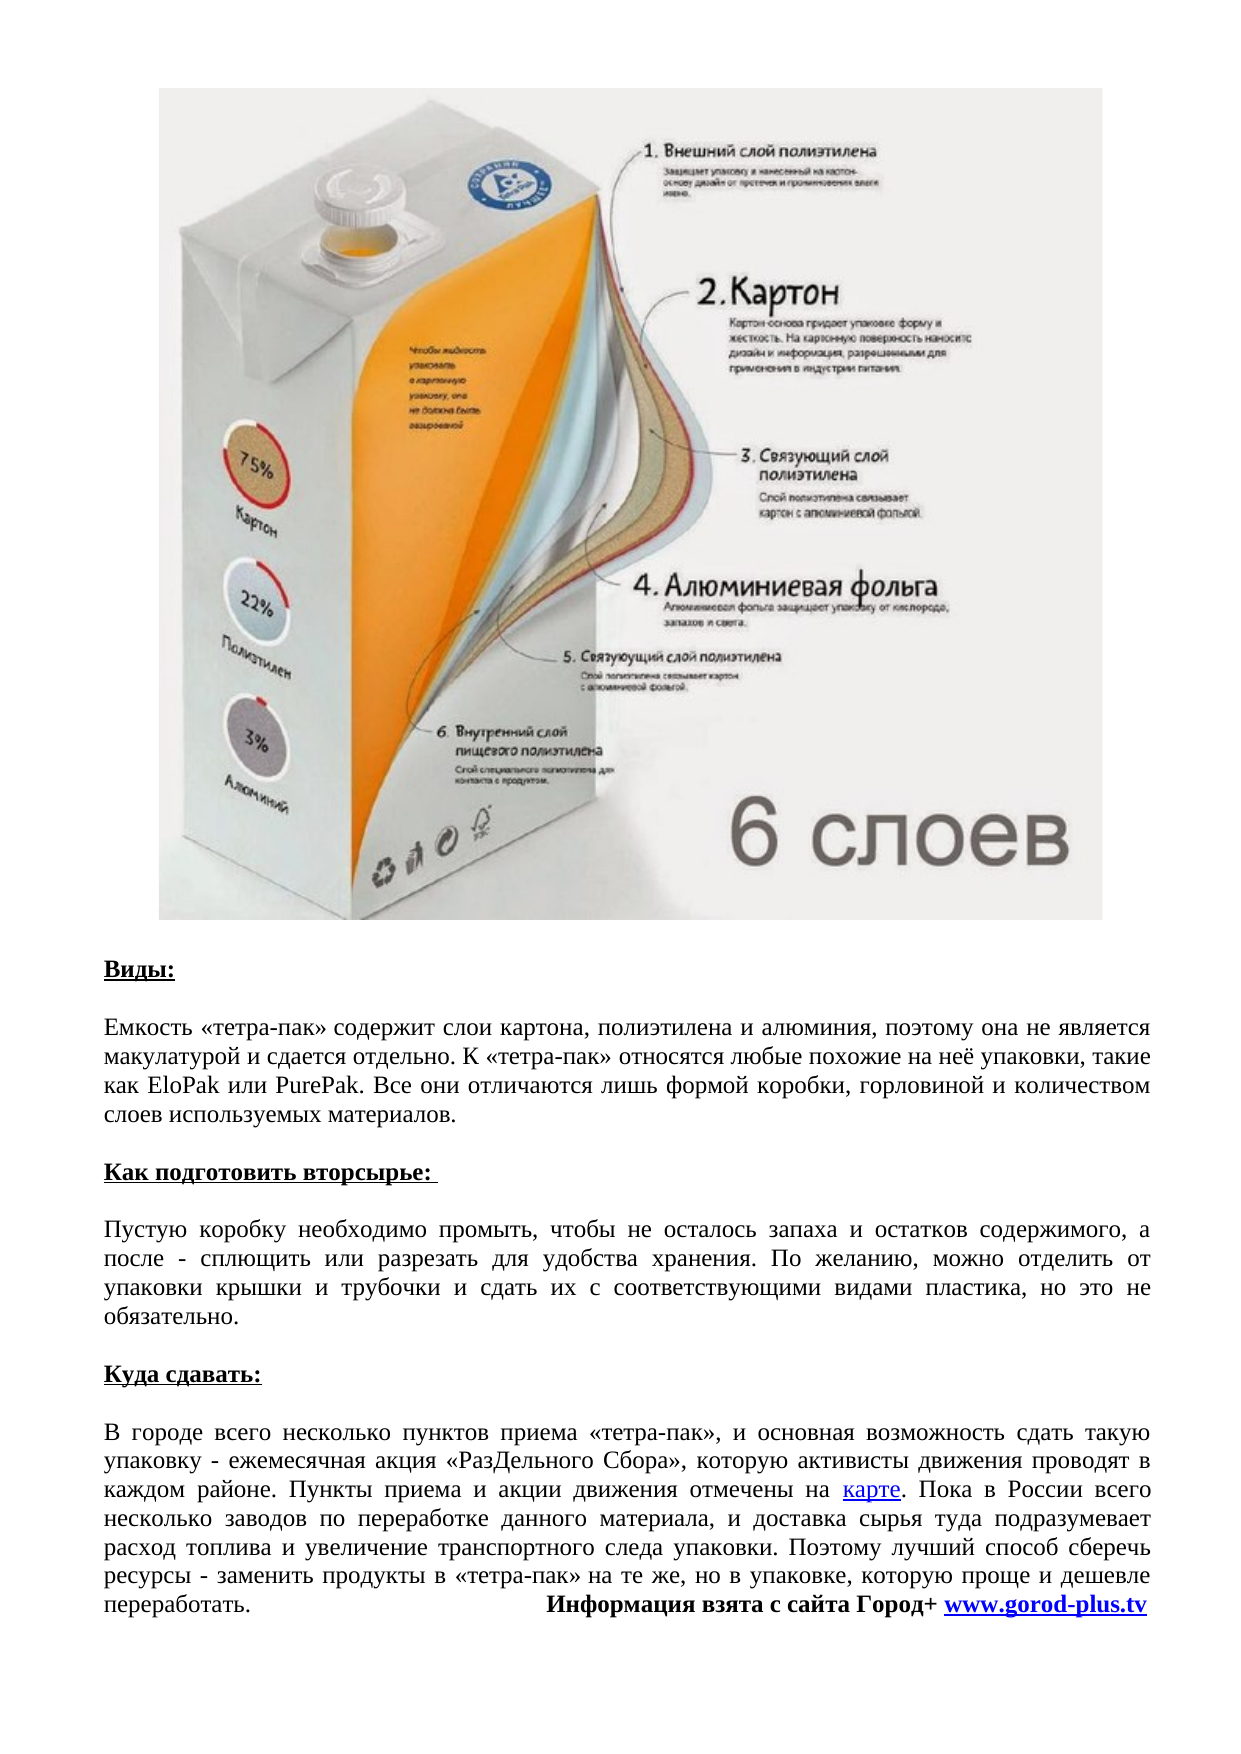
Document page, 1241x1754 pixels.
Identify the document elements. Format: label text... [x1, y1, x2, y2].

picture [158, 88, 1103, 920]
text Пустую коробку необходимо промыть, чтобы не осталось запаха и остатков содержимого, а после - сплющить или разрезать для удобства хранения. По желанию, можно отделить от упаковки крышки и трубочки и сдать их с соответствующими видами пластика, но это не обязательно. [103, 1214, 1152, 1329]
text В городе всего несколько пунктов приема «тетра-пак», и основная возможность сдать такую упаковку - ежемесячная акция «РазДельного Сбора», которую активисты движения проводят в каждом районе. Пункты приема и акции движения отмечены на карте. Пока в России всего несколько заводов по переработке данного материала, и доставка сырья туда подразумевает расход топлива и увеличение транспортного следа упаковки. Поэтому лучший способ сберечь ресурсы - заменить продукты в «тетра-пак» на те же, но в упаковке, которую проще и дешевле переработать. Информация взята с сайта Город+ www.gorod-plus.tv [103, 1417, 1152, 1618]
text Виды: [103, 954, 1152, 983]
text Емкость «тетра-пак» содержит слои картона, полиэтилена и алюминия, поэтому она не является макулатурой и сдается отдельно. К «тетра-пак» относятся любые похожие на неё упаковки, такие как EloPak или PurePak. Все они отличаются лишь формой коробки, горловиной и количеством слоев используемых материалов. [103, 1012, 1152, 1127]
text Как подготовить вторсырье: [103, 1157, 1152, 1185]
text Куда сдавать: [103, 1359, 1152, 1387]
